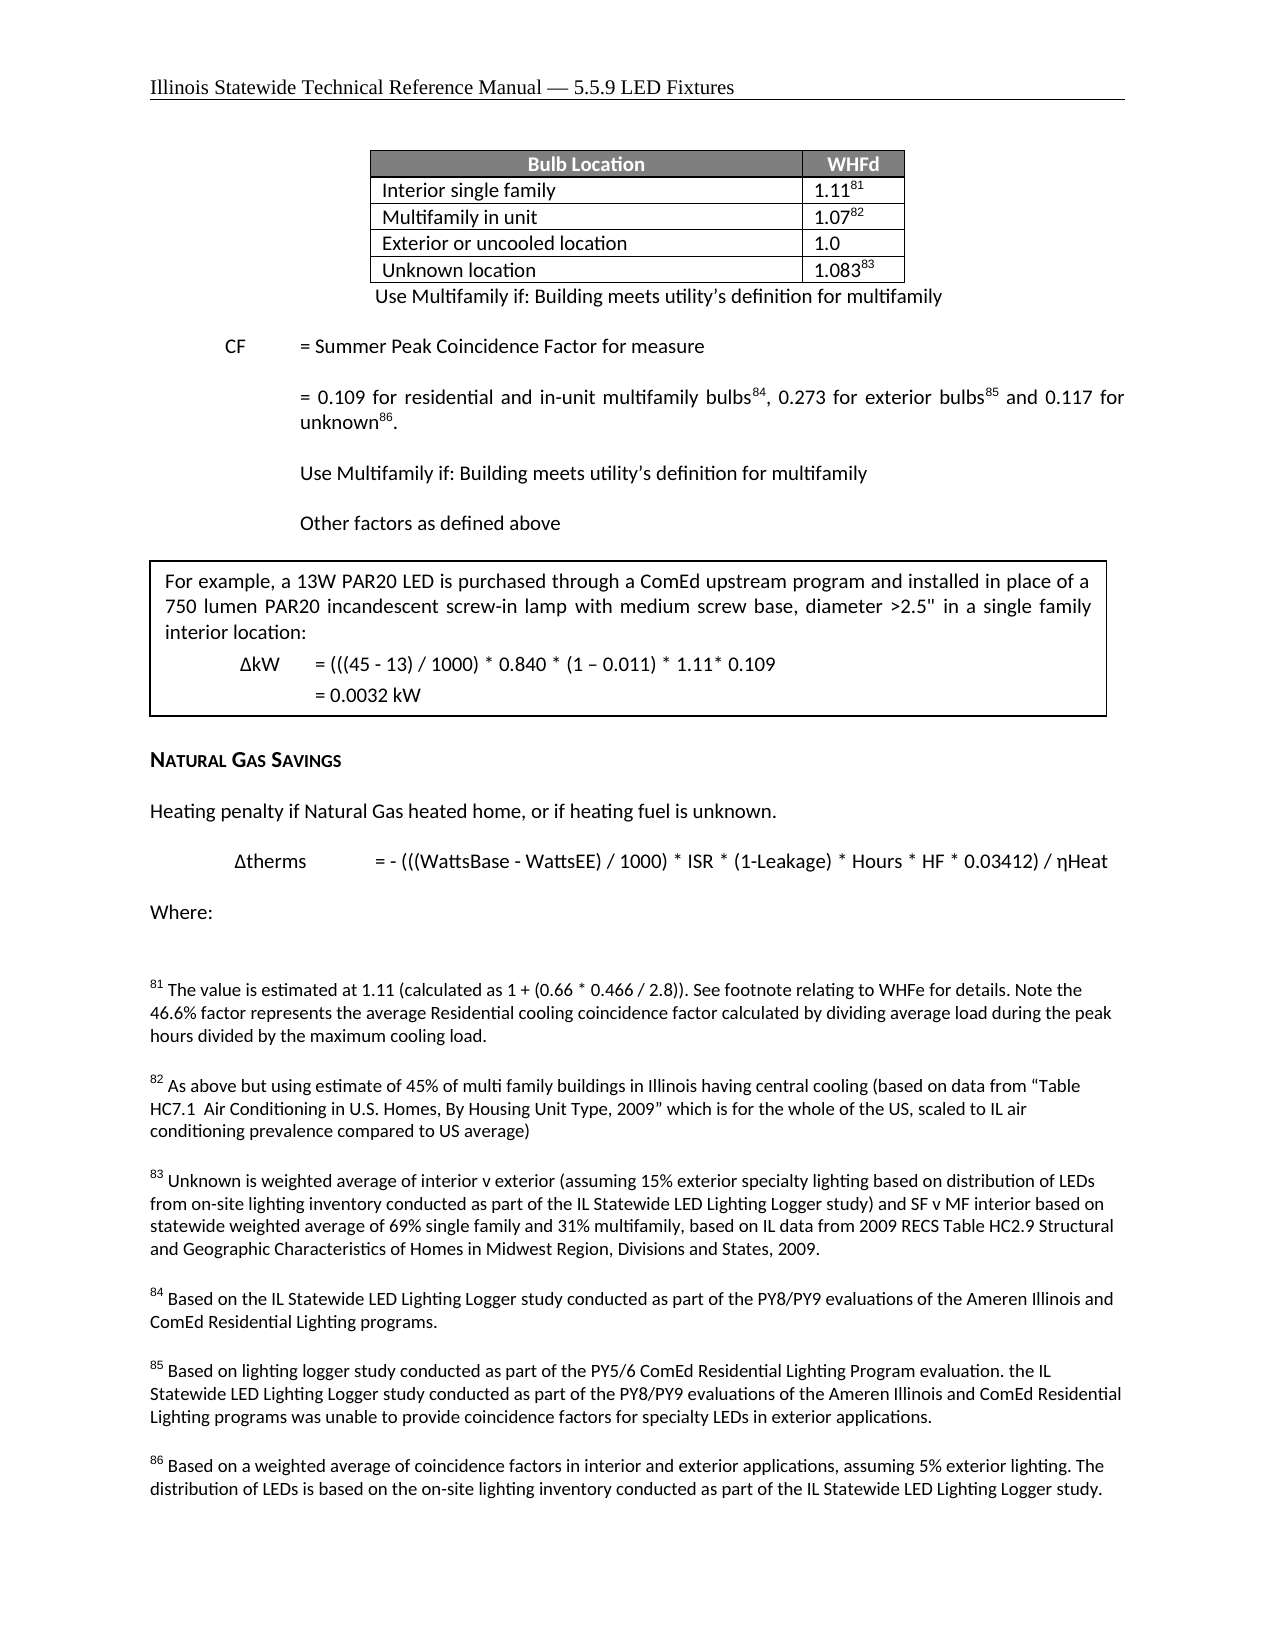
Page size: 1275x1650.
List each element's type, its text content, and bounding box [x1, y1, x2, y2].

text Natural Gas Savings [150, 745, 1125, 773]
text Δtherms = - (((WattsBase - WattsEE) / 1000) * ISR * (1-Leakage) * Hours * HF * 0.03412) / ηHeat [234, 849, 1125, 874]
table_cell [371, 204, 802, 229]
text Heating penalty if Natural Gas heated home, or if heating fuel is unknown. [150, 798, 1125, 824]
text = 0.109 for residential and in-unit multifamily bulbs, 0.273 for exterior bulbs and 0.117 for unknown. [300, 384, 1125, 435]
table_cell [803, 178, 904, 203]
text Other factors as defined above [225, 510, 1125, 536]
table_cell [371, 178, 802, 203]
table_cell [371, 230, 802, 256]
text Use Multifamily if: Building meets utility’s definition for multifamily [300, 283, 1125, 309]
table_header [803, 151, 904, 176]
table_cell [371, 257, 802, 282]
text CF = Summer Peak Coincidence Factor for measure [225, 334, 1125, 359]
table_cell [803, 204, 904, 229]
text Where: [150, 899, 1125, 924]
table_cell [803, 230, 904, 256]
text Use Multifamily if: Building meets utility’s definition for multifamily [300, 460, 1125, 485]
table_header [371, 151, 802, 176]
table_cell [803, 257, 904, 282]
